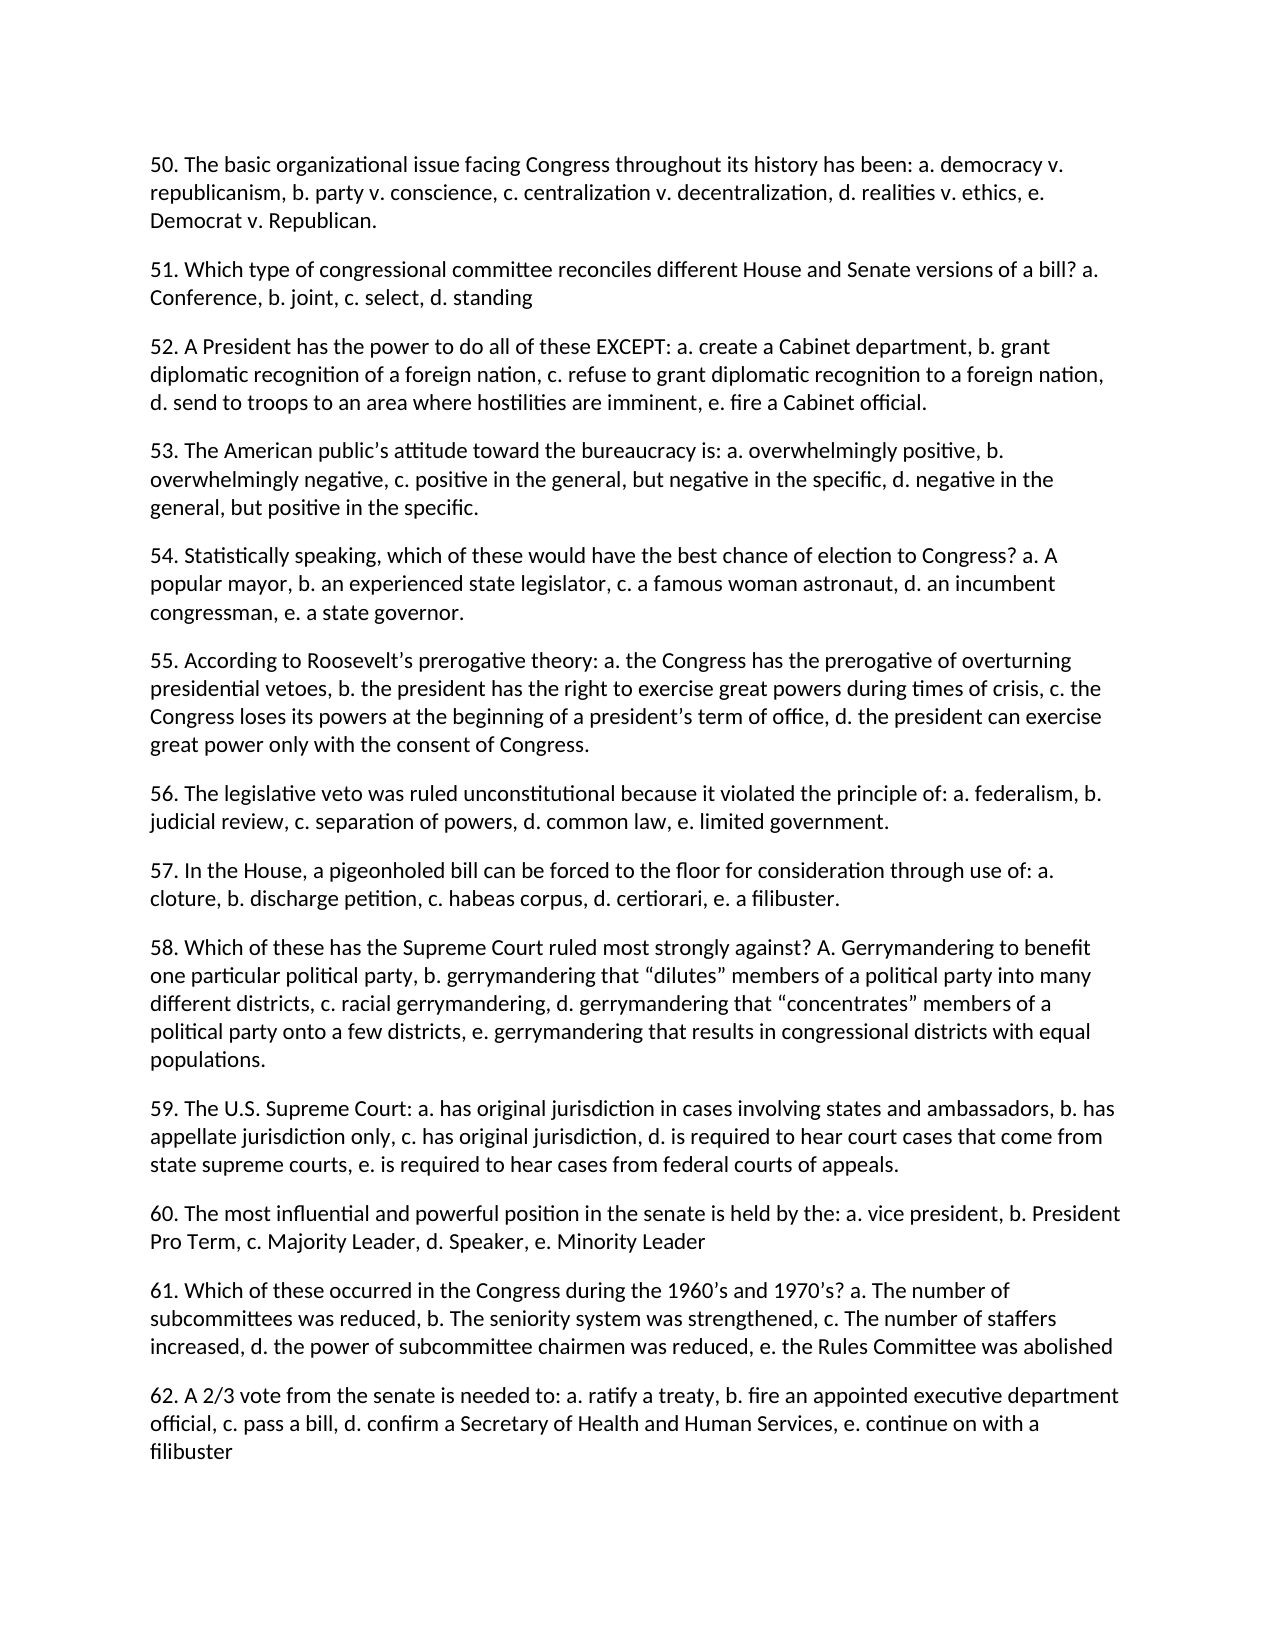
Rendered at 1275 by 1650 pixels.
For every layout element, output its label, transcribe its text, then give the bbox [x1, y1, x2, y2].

text 57. In the House, a pigeonholed bill can be forced to the floor for consideration through use of: a. cloture, b. discharge petition, c. habeas corpus, d. certiorari, e. a filibuster. [150, 856, 1125, 912]
text 52. A President has the power to do all of these EXCEPT: a. create a Cabinet department, b. grant diplomatic recognition of a foreign nation, c. refuse to grant diplomatic recognition to a foreign nation, d. send to troops to an area where hostilities are imminent, e. fire a Cabinet official. [150, 332, 1125, 416]
text 53. The American public’s attitude toward the bureaucracy is: a. overwhelmingly positive, b. overwhelmingly negative, c. positive in the general, but negative in the specific, d. negative in the general, but positive in the specific. [150, 437, 1125, 521]
text 54. Statistically speaking, which of these would have the best chance of election to Congress? a. A popular mayor, b. an experienced state legislator, c. a famous woman astronaut, d. an incumbent congressman, e. a state governor. [150, 542, 1125, 626]
text 50. The basic organizational issue facing Congress throughout its history has been: a. democracy v. republicanism, b. party v. conscience, c. centralization v. decentralization, d. realities v. ethics, e. Democrat v. Republican. [150, 150, 1125, 234]
text 58. Which of these has the Supreme Court ruled most strongly against? A. Gerrymandering to benefit one particular political party, b. gerrymandering that “dilutes” members of a political party into many different districts, c. racial gerrymandering, d. gerrymandering that “concentrates” members of a political party onto a few districts, e. gerrymandering that results in congressional districts with equal populations. [150, 933, 1125, 1073]
text 55. According to Roosevelt’s prerogative theory: a. the Congress has the prerogative of overturning presidential vetoes, b. the president has the right to exercise great powers during times of crisis, c. the Congress loses its powers at the beginning of a president’s term of office, d. the president can exercise great power only with the consent of Congress. [150, 646, 1125, 758]
text 59. The U.S. Supreme Court: a. has original jurisdiction in cases involving states and ambassadors, b. has appellate jurisdiction only, c. has original jurisdiction, d. is required to hear court cases that come from state supreme courts, e. is required to hear cases from federal courts of appeals. [150, 1094, 1125, 1178]
text 61. Which of these occurred in the Congress during the 1960’s and 1970’s? a. The number of subcommittees was reduced, b. The seniority system was strengthened, c. The number of staffers increased, d. the power of subcommittee chairmen was reduced, e. the Rules Committee was abolished [150, 1276, 1125, 1360]
text 60. The most influential and powerful position in the senate is held by the: a. vice president, b. President Pro Term, c. Majority Leader, d. Speaker, e. Minority Leader [150, 1199, 1125, 1255]
text 51. Which type of congressional committee reconciles different House and Senate versions of a bill? a. Conference, b. joint, c. select, d. standing [150, 255, 1125, 311]
text 62. A 2/3 vote from the senate is needed to: a. ratify a treaty, b. fire an appointed executive department official, c. pass a bill, d. confirm a Secretary of Health and Human Services, e. continue on with a filibuster [150, 1381, 1125, 1465]
text 56. The legislative veto was ruled unconstitutional because it violated the principle of: a. federalism, b. judicial review, c. separation of powers, d. common law, e. limited government. [150, 779, 1125, 835]
